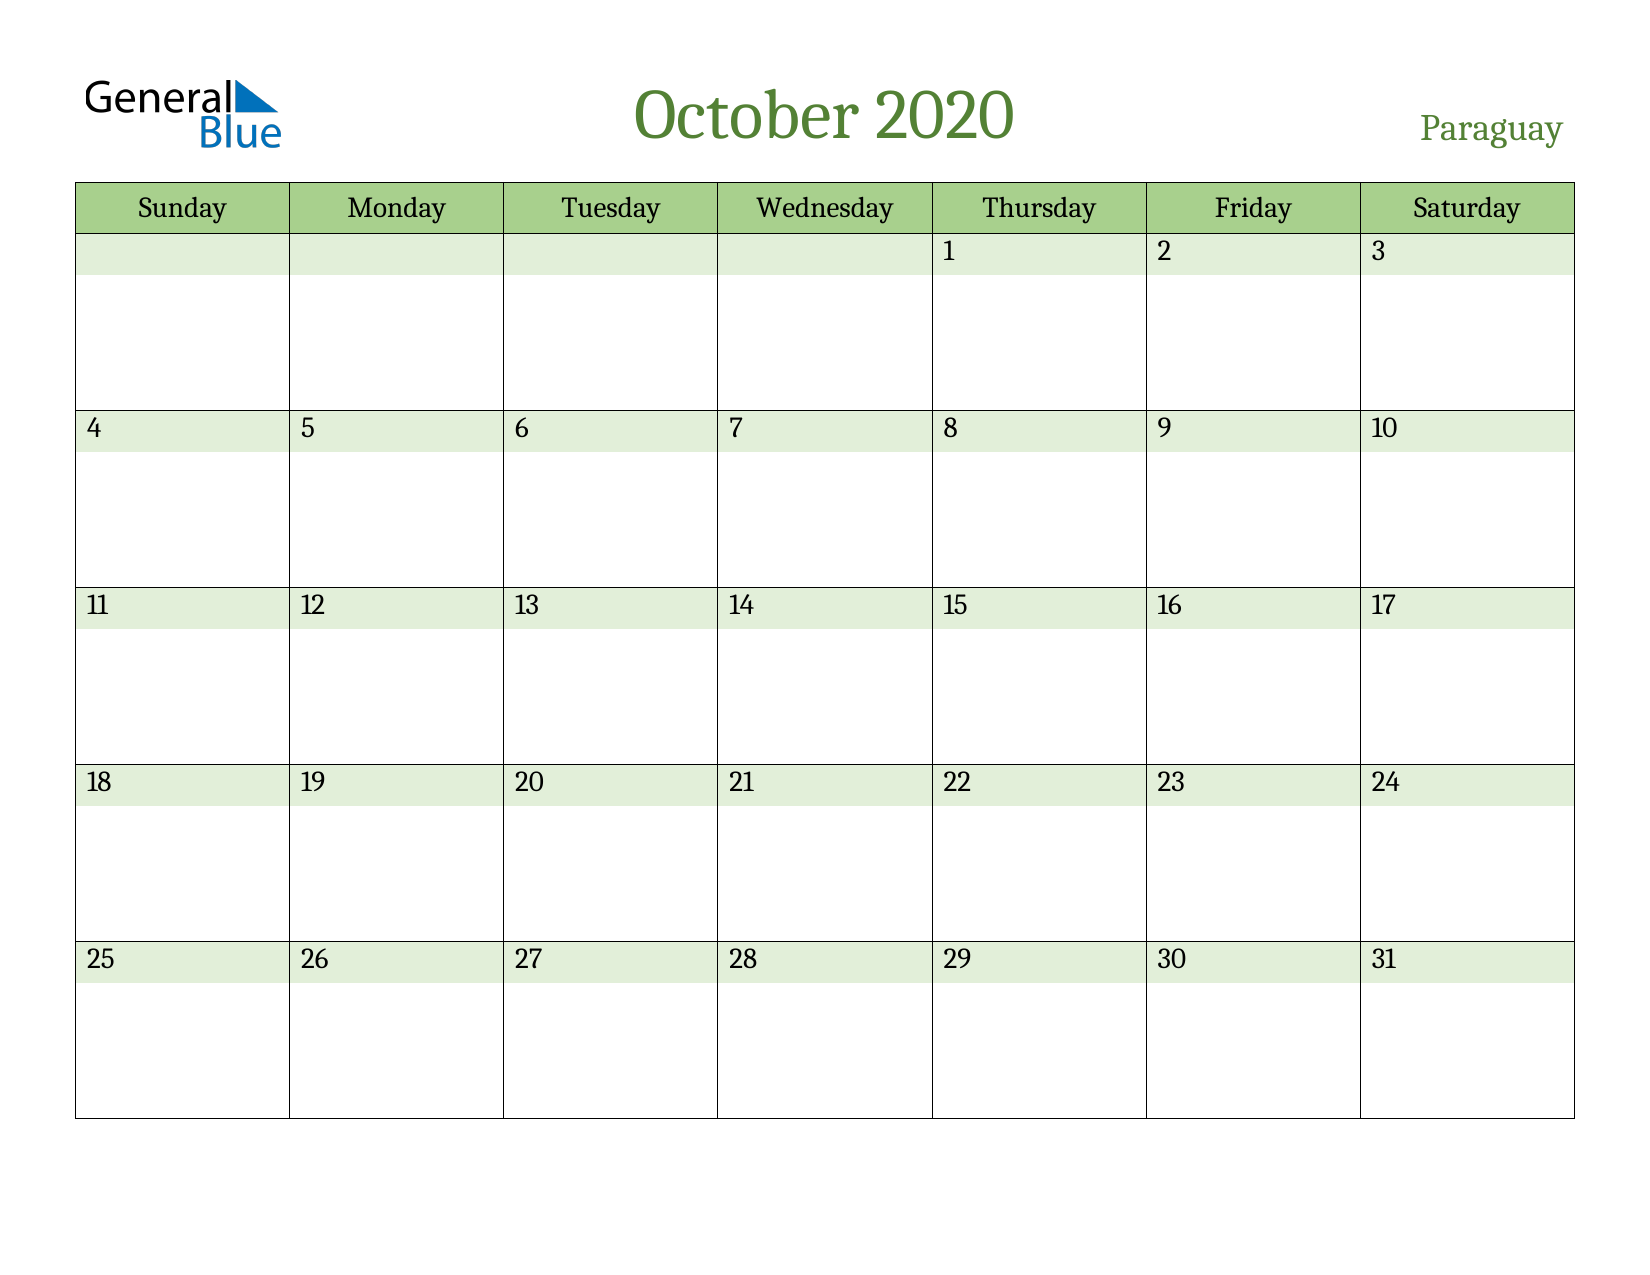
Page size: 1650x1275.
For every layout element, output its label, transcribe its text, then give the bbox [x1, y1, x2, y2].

table_header Paraguay [1146, 75, 1574, 182]
table_cell [1361, 452, 1574, 587]
table_cell 26 [290, 942, 503, 983]
table_cell [504, 452, 717, 587]
table_cell [1147, 275, 1360, 410]
table_cell [76, 983, 289, 1118]
table_cell 4 [76, 411, 289, 452]
table_cell [1361, 806, 1574, 941]
table_cell 30 [1147, 942, 1360, 983]
table_cell [718, 629, 932, 764]
table_cell [1147, 452, 1360, 587]
table_cell Sunday [76, 183, 289, 233]
table_cell 14 [718, 588, 932, 629]
table_cell [76, 806, 289, 941]
table_cell 29 [933, 942, 1146, 983]
table_cell [718, 452, 932, 587]
table_cell [718, 806, 932, 941]
table_cell Monday [290, 183, 503, 233]
table_cell 9 [1147, 411, 1360, 452]
table_header October 2020 [504, 75, 1146, 182]
table_cell 23 [1147, 765, 1360, 806]
table_cell Tuesday [504, 183, 717, 233]
table_cell [76, 629, 289, 764]
table_cell 25 [76, 942, 289, 983]
table_cell [933, 275, 1146, 410]
table_cell 21 [718, 765, 932, 806]
table_cell [290, 983, 503, 1118]
table_cell [504, 806, 717, 941]
table_cell 18 [76, 765, 289, 806]
table_cell [76, 275, 289, 410]
table_cell 15 [933, 588, 1146, 629]
table_cell 2 [1147, 234, 1360, 275]
table_cell [504, 983, 717, 1118]
table_cell 17 [1361, 588, 1574, 629]
table_header [76, 75, 503, 182]
table_cell [718, 234, 932, 275]
table_cell [718, 275, 932, 410]
table_cell [290, 275, 503, 410]
table_cell [933, 806, 1146, 941]
table_cell 10 [1361, 411, 1574, 452]
picture [86, 80, 281, 148]
table_cell 22 [933, 765, 1146, 806]
table_cell [933, 452, 1146, 587]
table_cell [76, 234, 289, 275]
table_cell Saturday [1361, 183, 1574, 233]
table_cell 7 [718, 411, 932, 452]
table_cell [290, 806, 503, 941]
table_cell 13 [504, 588, 717, 629]
table_cell [718, 983, 932, 1118]
table_cell [504, 629, 717, 764]
table_cell Friday [1147, 183, 1360, 233]
table_cell 12 [290, 588, 503, 629]
table_cell Wednesday [718, 183, 932, 233]
table_cell 8 [933, 411, 1146, 452]
table_cell 1 [933, 234, 1146, 275]
table_cell 3 [1361, 234, 1574, 275]
table_cell [1361, 983, 1574, 1118]
table_cell 19 [290, 765, 503, 806]
table_cell 27 [504, 942, 717, 983]
table_cell [290, 452, 503, 587]
table_cell [76, 452, 289, 587]
table_cell [504, 234, 717, 275]
table_cell [1147, 806, 1360, 941]
table_cell [933, 983, 1146, 1118]
table_cell 20 [504, 765, 717, 806]
table_cell 16 [1147, 588, 1360, 629]
table_cell [1361, 275, 1574, 410]
table_cell 5 [290, 411, 503, 452]
table_cell [933, 629, 1146, 764]
table_cell 11 [76, 588, 289, 629]
table_cell [504, 275, 717, 410]
table_cell 6 [504, 411, 717, 452]
table_cell [290, 629, 503, 764]
table_cell 28 [718, 942, 932, 983]
table_cell [1147, 629, 1360, 764]
table_cell 31 [1361, 942, 1574, 983]
table_cell [1147, 983, 1360, 1118]
table_cell [290, 234, 503, 275]
table_cell 24 [1361, 765, 1574, 806]
table_cell [1361, 629, 1574, 764]
table_cell Thursday [933, 183, 1146, 233]
